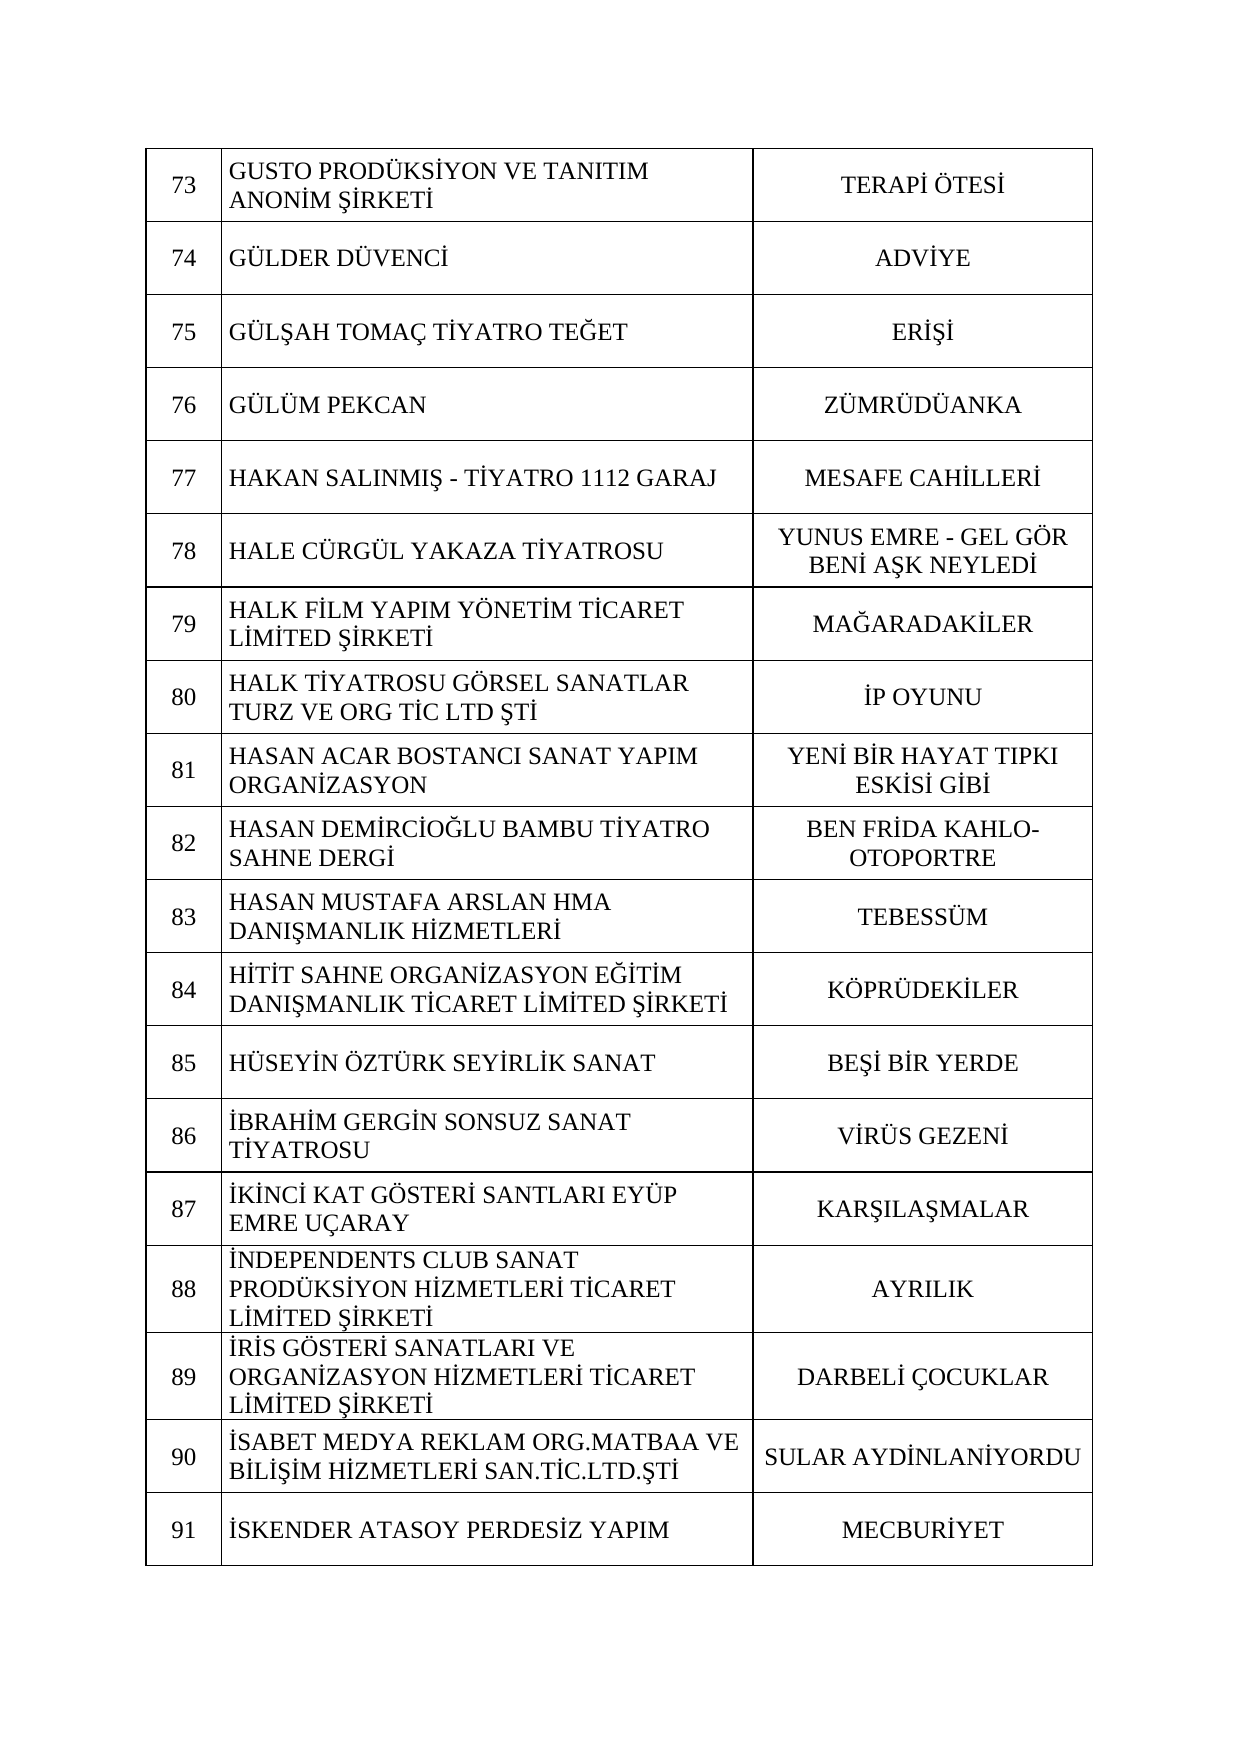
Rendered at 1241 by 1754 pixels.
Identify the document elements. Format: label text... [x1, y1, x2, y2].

table_cell ADVİYE [754, 222, 1092, 294]
table_cell KÖPRÜDEKİLER [754, 953, 1092, 1025]
table_cell 80 [147, 661, 221, 733]
table_cell BEŞİ BİR YERDE [754, 1026, 1092, 1098]
table_cell 90 [147, 1420, 221, 1492]
table_cell MAĞARADAKİLER [754, 588, 1092, 659]
table_cell 91 [147, 1493, 221, 1565]
table_cell TERAPİ ÖTESİ [754, 149, 1092, 221]
table_cell GÜLŞAH TOMAÇ TİYATRO TEĞET [222, 295, 752, 367]
table_cell 87 [147, 1173, 221, 1244]
table_cell İRİS GÖSTERİ SANATLARI VE ORGANİZASYON HİZMETLERİ TİCARET LİMİTED ŞİRKETİ [222, 1333, 752, 1419]
table_cell 86 [147, 1099, 221, 1171]
table_cell 74 [147, 222, 221, 294]
table_cell HASAN MUSTAFA ARSLAN HMA DANIŞMANLIK HİZMETLERİ [222, 880, 752, 952]
table_cell BEN FRİDA KAHLO-OTOPORTRE [754, 807, 1092, 879]
table_cell HALK TİYATROSU GÖRSEL SANATLAR TURZ VE ORG TİC LTD ŞTİ [222, 661, 752, 733]
table_cell ZÜMRÜDÜANKA [754, 368, 1092, 440]
table_cell 84 [147, 953, 221, 1025]
table_cell TEBESSÜM [754, 880, 1092, 952]
table_cell ERİŞİ [754, 295, 1092, 367]
table_cell 85 [147, 1026, 221, 1098]
table_cell KARŞILAŞMALAR [754, 1173, 1092, 1244]
table_cell 79 [147, 588, 221, 659]
table_cell GUSTO PRODÜKSİYON VE TANITIM ANONİM ŞİRKETİ [222, 149, 752, 221]
table_cell SULAR AYDİNLANİYORDU [754, 1420, 1092, 1492]
table_cell İP OYUNU [754, 661, 1092, 733]
table_cell HASAN DEMİRCİOĞLU BAMBU TİYATRO SAHNE DERGİ [222, 807, 752, 879]
table_cell HALE CÜRGÜL YAKAZA TİYATROSU [222, 514, 752, 586]
table_cell 81 [147, 734, 221, 806]
table_cell 88 [147, 1246, 221, 1332]
table_cell HAKAN SALINMIŞ - TİYATRO 1112 GARAJ [222, 441, 752, 513]
table_cell MECBURİYET [754, 1493, 1092, 1565]
table_cell HALK FİLM YAPIM YÖNETİM TİCARET LİMİTED ŞİRKETİ [222, 588, 752, 659]
table_cell İSKENDER ATASOY PERDESİZ YAPIM [222, 1493, 752, 1565]
table_cell DARBELİ ÇOCUKLAR [754, 1333, 1092, 1419]
table_cell 77 [147, 441, 221, 513]
table_cell MESAFE CAHİLLERİ [754, 441, 1092, 513]
table_cell İBRAHİM GERGİN SONSUZ SANAT TİYATROSU [222, 1099, 752, 1171]
table_cell HÜSEYİN ÖZTÜRK SEYİRLİK SANAT [222, 1026, 752, 1098]
table_cell VİRÜS GEZENİ [754, 1099, 1092, 1171]
table_cell 89 [147, 1333, 221, 1419]
table_cell İNDEPENDENTS CLUB SANAT PRODÜKSİYON HİZMETLERİ TİCARET LİMİTED ŞİRKETİ [222, 1246, 752, 1332]
table_cell HASAN ACAR BOSTANCI SANAT YAPIM ORGANİZASYON [222, 734, 752, 806]
table_cell 82 [147, 807, 221, 879]
table_cell GÜLDER DÜVENCİ [222, 222, 752, 294]
table_cell YUNUS EMRE - GEL GÖR BENİ AŞK NEYLEDİ [754, 514, 1092, 586]
table_cell YENİ BİR HAYAT TIPKI ESKİSİ GİBİ [754, 734, 1092, 806]
table_cell GÜLÜM PEKCAN [222, 368, 752, 440]
table_cell 73 [147, 149, 221, 221]
table_cell 83 [147, 880, 221, 952]
table_cell 76 [147, 368, 221, 440]
table_cell 78 [147, 514, 221, 586]
table_cell İSABET MEDYA REKLAM ORG.MATBAA VE BİLİŞİM HİZMETLERİ SAN.TİC.LTD.ŞTİ [222, 1420, 752, 1492]
table_cell İKİNCİ KAT GÖSTERİ SANTLARI EYÜP EMRE UÇARAY [222, 1173, 752, 1244]
table_cell AYRILIK [754, 1246, 1092, 1332]
table_cell HİTİT SAHNE ORGANİZASYON EĞİTİM DANIŞMANLIK TİCARET LİMİTED ŞİRKETİ [222, 953, 752, 1025]
table_cell 75 [147, 295, 221, 367]
